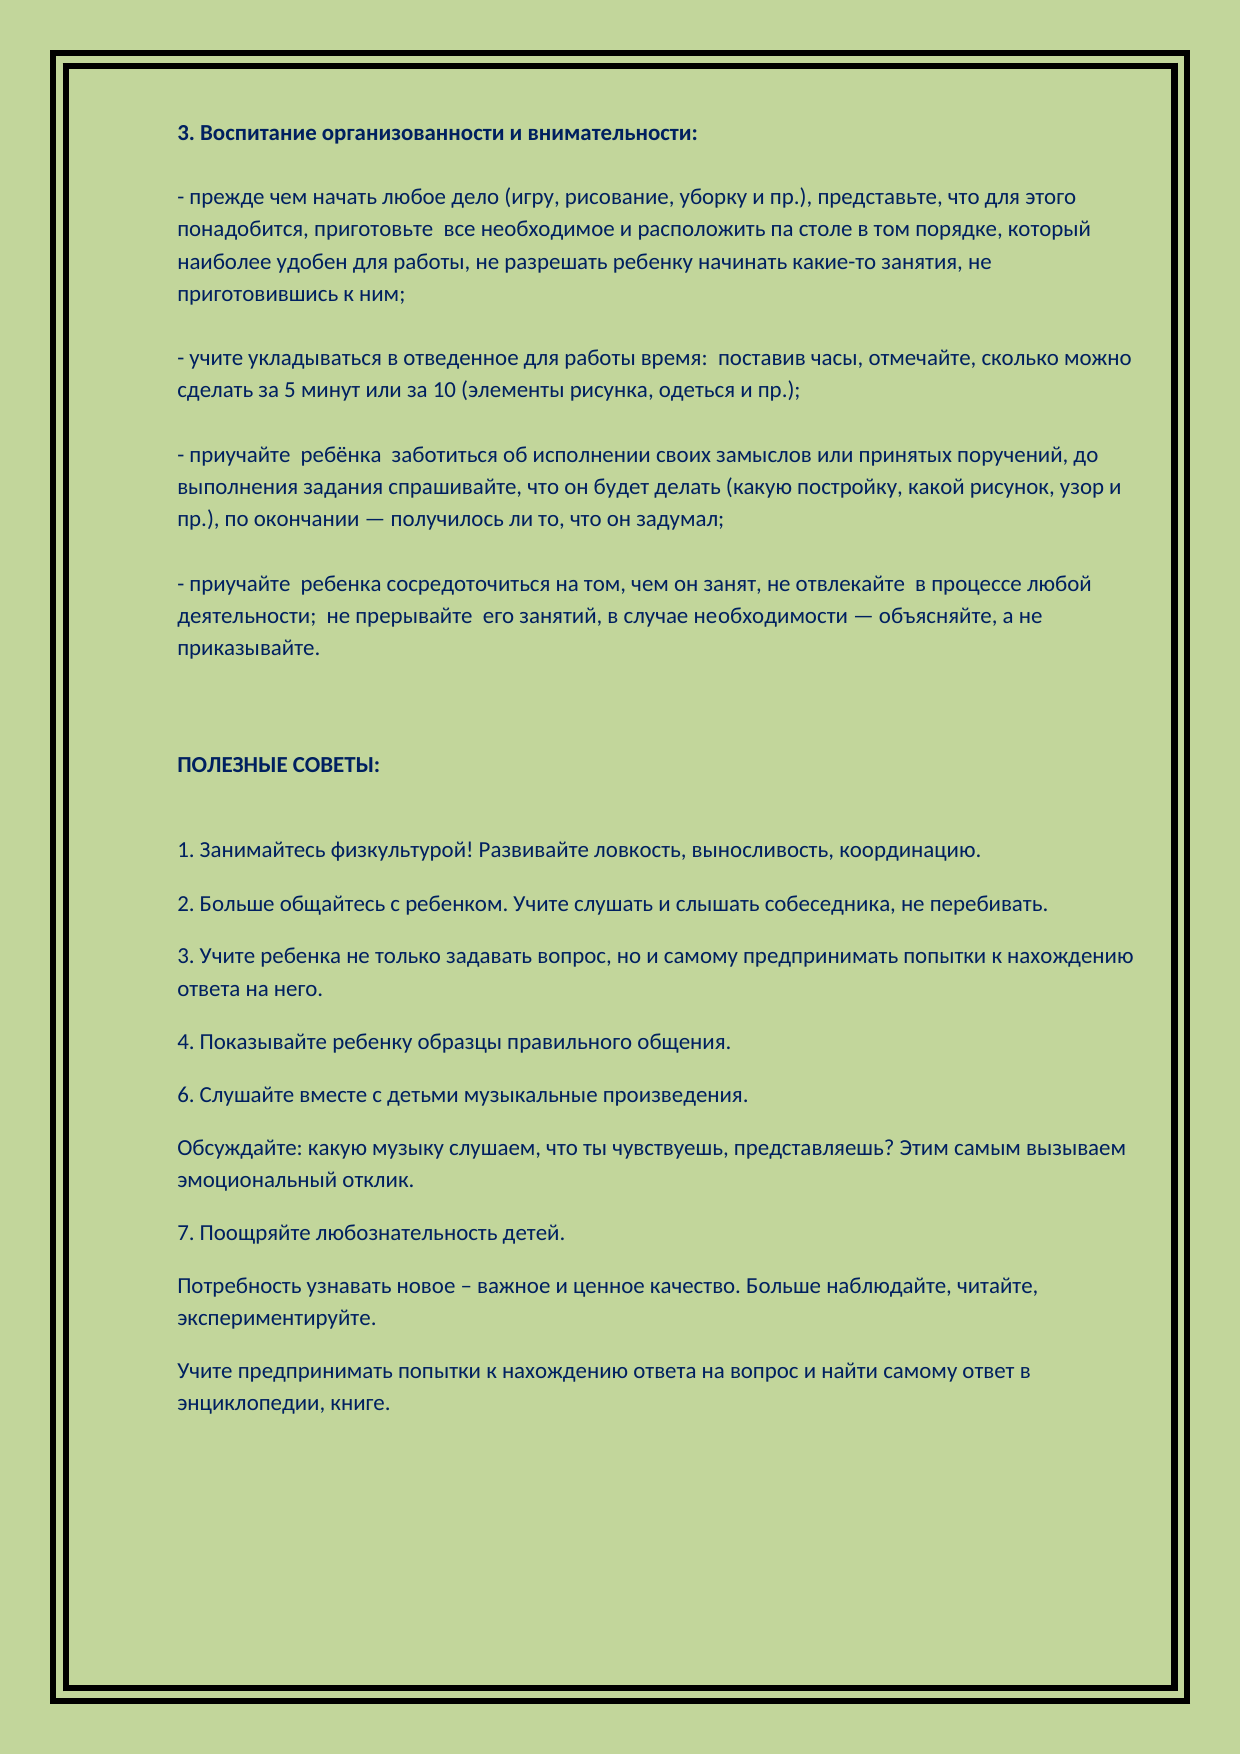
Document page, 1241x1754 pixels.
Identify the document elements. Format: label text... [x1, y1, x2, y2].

text 1. Занимайтесь физкультурой! Развивайте ловкость, выносливость, координацию. [177, 803, 1152, 864]
text 4. Показывайте ребенку образцы правильного общения. [177, 1027, 1152, 1055]
text Потребность узнавать новое – важное и ценное качество. Больше наблюдайте, читайте, экспериментируйте. [177, 1271, 1152, 1331]
text 3. Воспитание организованности и внимательности: - прежде чем начать любое дело (игру, рисование, уборку и пр.), представьте, что для этого понадобится, приготовьте все необходимое и расположить па столе в том порядке, который наиболее удобен для работы, не разрешать ребенку начинать какие-то занятия, не приготовившись к ним; - учите укладываться в отведенное для работы время: поставив часы, отмечайте, сколько можно сделать за 5 минут или за 10 (элементы рисунка, одеться и пр.); - приучайте ребёнка заботиться об исполнении своих замыслов или принятых поручений, до выполнения задания спрашивайте, что он будет делать (какую постройку, какой рисунок, узор и пр.), по окончании — получилось ли то, что он задумал; - приучайте ребенка сосредоточиться на том, чем он занят, не отвлекайте в процессе любой деятельности; не прерывайте его занятий, в случае необходимости — объясняйте, а не приказывайте. [177, 118, 1152, 661]
text 2. Больше общайтесь с ребенком. Учите слушать и слышать собеседника, не перебивать. [177, 889, 1152, 917]
text Учите предпринимать попытки к нахождению ответа на вопрос и найти самому ответ в энциклопедии, книге. [177, 1356, 1152, 1417]
text 3. Учите ребенка не только задавать вопрос, но и самому предпринимать попытки к нахождению ответа на него. [177, 942, 1152, 1002]
text 7. Поощряйте любознательность детей. [177, 1218, 1152, 1246]
text Обсуждайте: какую музыку слушаем, что ты чувствуешь, представляешь? Этим самым вызываем эмоциональный отклик. [177, 1133, 1152, 1193]
text 6. Слушайте вместе с детьми музыкальные произведения. [177, 1080, 1152, 1108]
text ПОЛЕЗНЫЕ СОВЕТЫ: [177, 686, 1152, 778]
